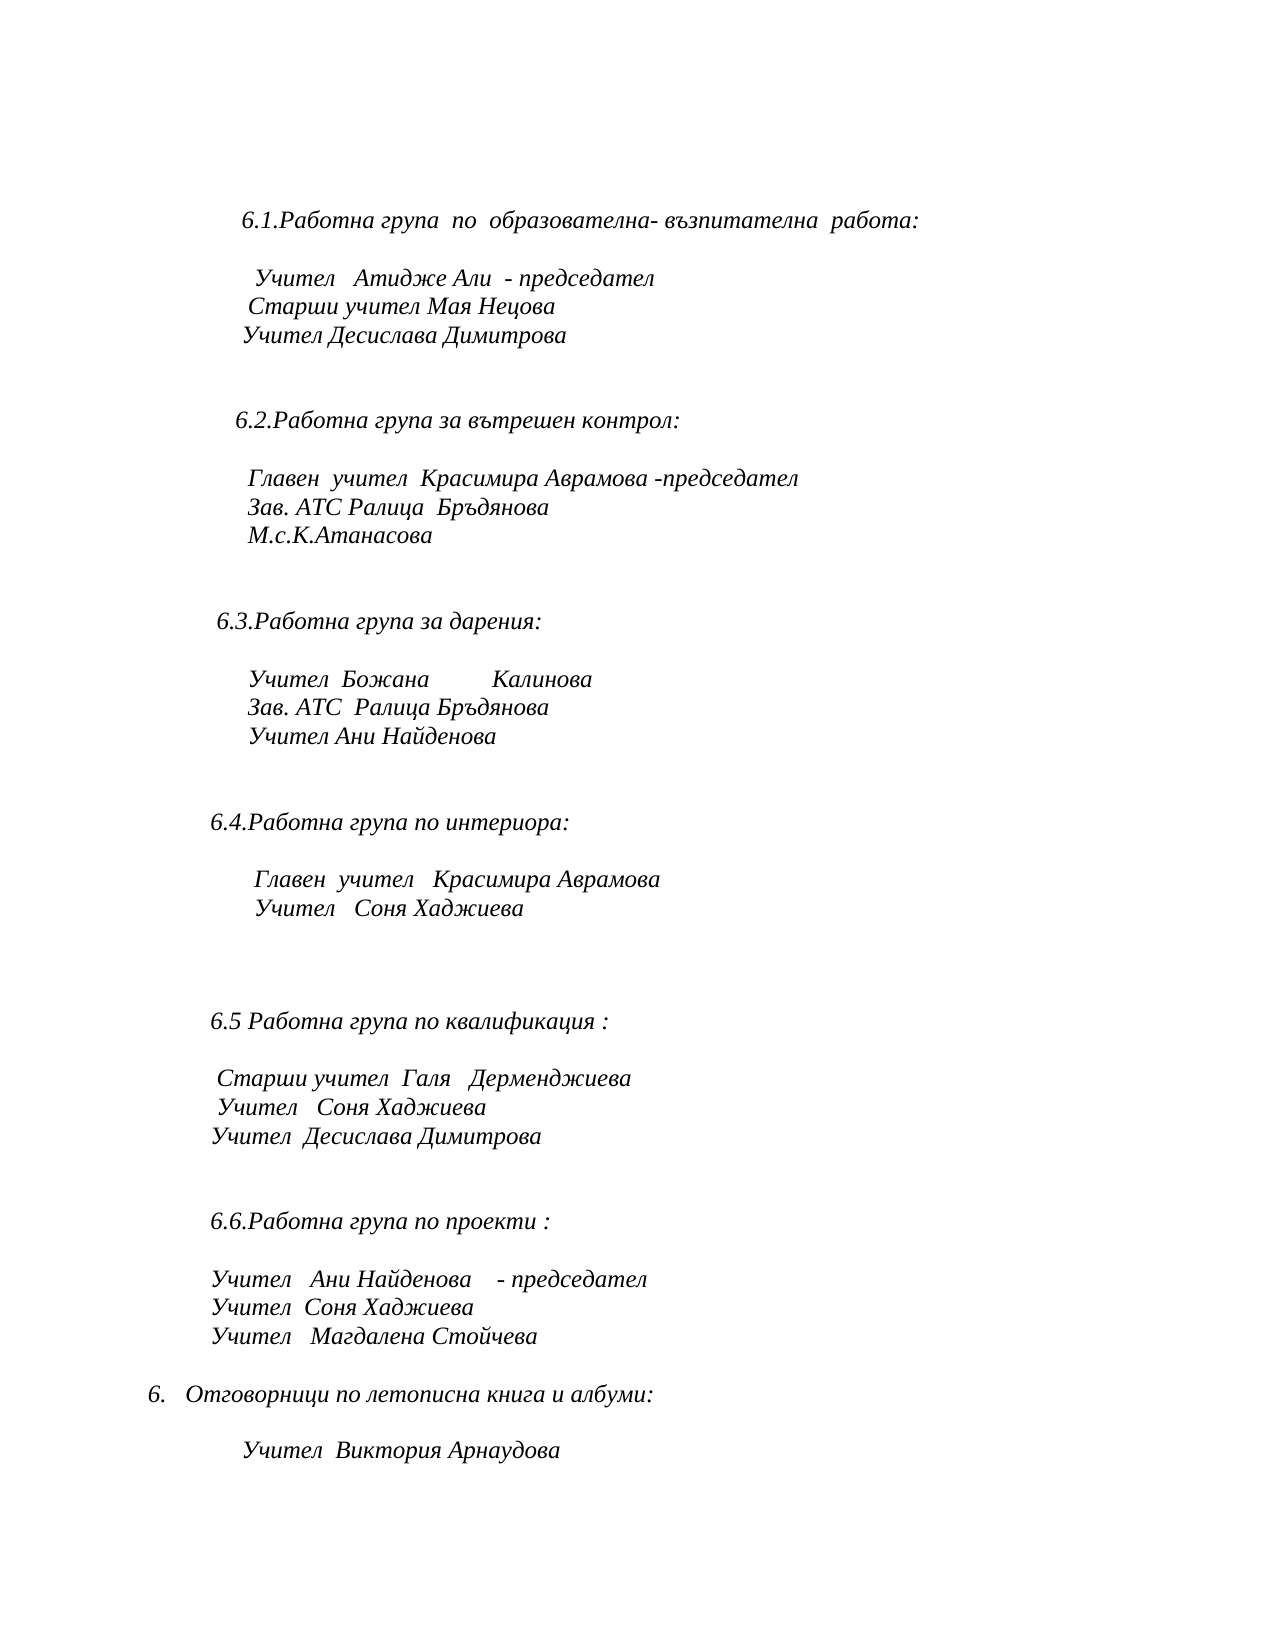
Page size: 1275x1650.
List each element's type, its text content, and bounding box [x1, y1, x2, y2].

text М.с.К.Атанасова [210, 521, 1118, 549]
text 6.5 Работна група по квалификация : [210, 1006, 1118, 1034]
text Главен учител Красимира Аврамова -председател [210, 463, 1118, 492]
text 6.4.Работна група по интериора: [210, 807, 1118, 835]
text 6.3.Работна група за дарения: [210, 606, 1118, 635]
text 6.6.Работна група по проекти : [210, 1206, 1118, 1235]
text Учител Соня Хаджиева [210, 1092, 1118, 1121]
list Отговорници по летописна книга и албуми: [148, 1379, 1118, 1407]
text 6.1.Работна група по образователна- възпитателна работа: [210, 205, 1118, 234]
text Учител Виктория Арнаудова [210, 1436, 1118, 1464]
text Главен учител Красимира Аврамова [210, 864, 1118, 893]
text Зав. АТС Ралица Бръдянова [210, 492, 1118, 521]
text 6.2.Работна група за вътрешен контрол: [210, 406, 1118, 434]
text Учител Атидже Али - председател [210, 263, 1118, 291]
text Учител Десислава Димитрова [210, 1121, 1118, 1149]
text Учител Соня Хаджиева [210, 893, 1118, 922]
text Учител Ани Найденова - председател [210, 1264, 1118, 1292]
text Старши учител Галя Дерменджиева [210, 1063, 1118, 1092]
text Учител Соня Хаджиева [210, 1292, 1118, 1321]
text Учител Десислава Димитрова [210, 320, 1118, 349]
text Учител Магдалена Стойчева [210, 1321, 1118, 1350]
text Зав. АТС Ралица Бръдянова [210, 692, 1118, 721]
text Учител Божана Калинова [210, 664, 1118, 692]
text Старши учител Мая Нецова [210, 291, 1118, 320]
text Учител Ани Найденова [210, 721, 1118, 750]
